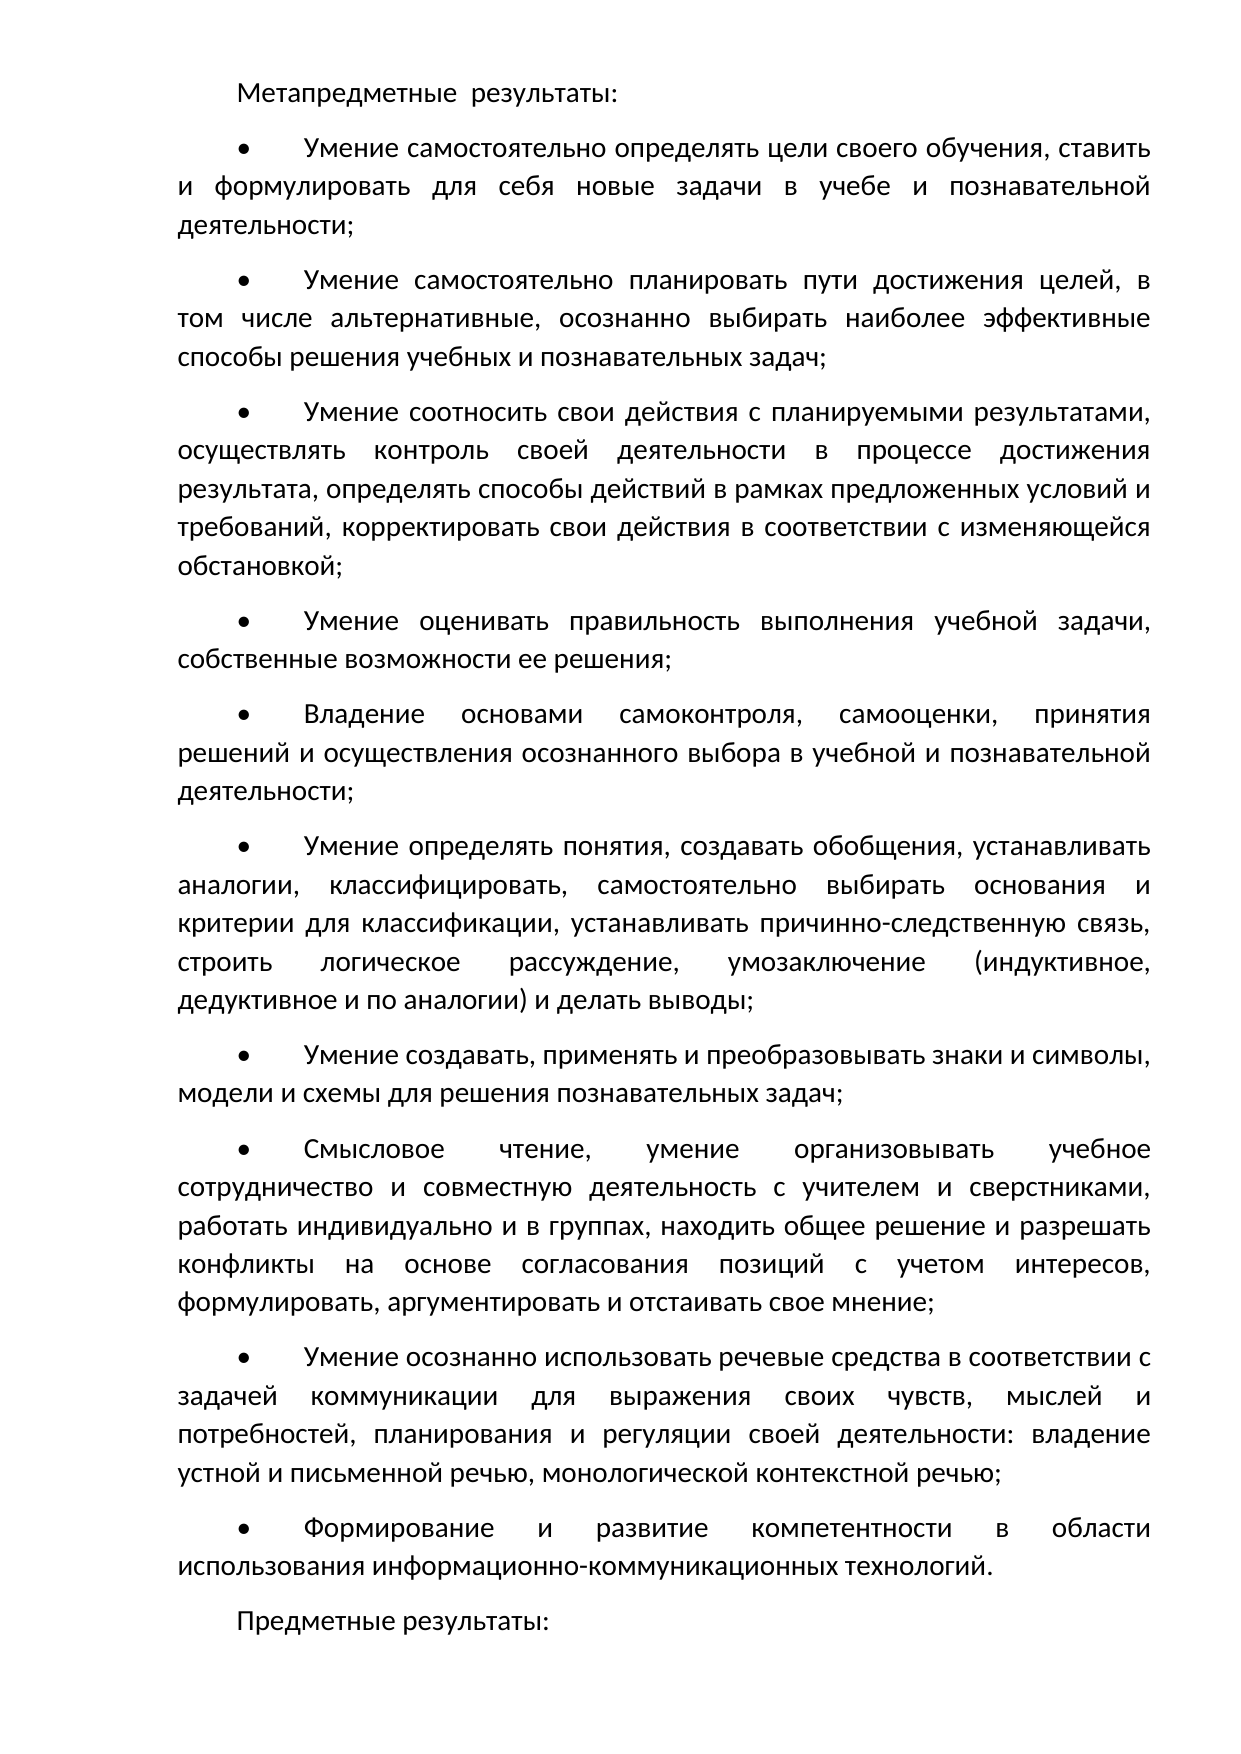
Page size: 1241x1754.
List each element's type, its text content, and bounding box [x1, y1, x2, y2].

text • Умение оценивать правильность выполнения учебной задачи, собственные возможности ее решения; [177, 602, 1152, 676]
text Метапредметные результаты: [177, 74, 1152, 109]
text • Умение самостоятельно определять цели своего обучения, ставить и формулировать для себя новые задачи в учебе и познавательной деятельности; [177, 129, 1152, 241]
text • Умение определять понятия, создавать обобщения, устанавливать аналогии, классифицировать, самостоятельно выбирать основания и критерии для классификации, устанавливать причинно-следственную связь, строить логическое рассуждение, умозаключение (индуктивное, дедуктивное и по аналогии) и делать выводы; [177, 827, 1152, 1017]
text • Умение самостоятельно планировать пути достижения целей, в том числе альтернативные, осознанно выбирать наиболее эффективные способы решения учебных и познавательных задач; [177, 261, 1152, 373]
text • Владение основами самоконтроля, самооценки, принятия решений и осуществления осознанного выбора в учебной и познавательной деятельности; [177, 695, 1152, 808]
text Предметные результаты: [177, 1602, 1152, 1638]
text • Умение создавать, применять и преобразовывать знаки и символы, модели и схемы для решения познавательных задач; [177, 1036, 1152, 1110]
text • Умение осознанно использовать речевые средства в соответствии с задачей коммуникации для выражения своих чувств, мыслей и потребностей, планирования и регуляции своей деятельности: владение устной и письменной речью, монологической контекстной речью; [177, 1338, 1152, 1489]
text • Формирование и развитие компетентности в области использования информационно-коммуникационных технологий. [177, 1509, 1152, 1583]
text • Смысловое чтение, умение организовывать учебное сотрудничество и совместную деятельность с учителем и сверстниками, работать индивидуально и в группах, находить общее решение и разрешать конфликты на основе согласования позиций с учетом интересов, формулировать, аргументировать и отстаивать свое мнение; [177, 1130, 1152, 1319]
text • Умение соотносить свои действия с планируемыми результатами, осуществлять контроль своей деятельности в процессе достижения результата, определять способы действий в рамках предложенных условий и требований, корректировать свои действия в соответствии с изменяющейся обстановкой; [177, 393, 1152, 582]
